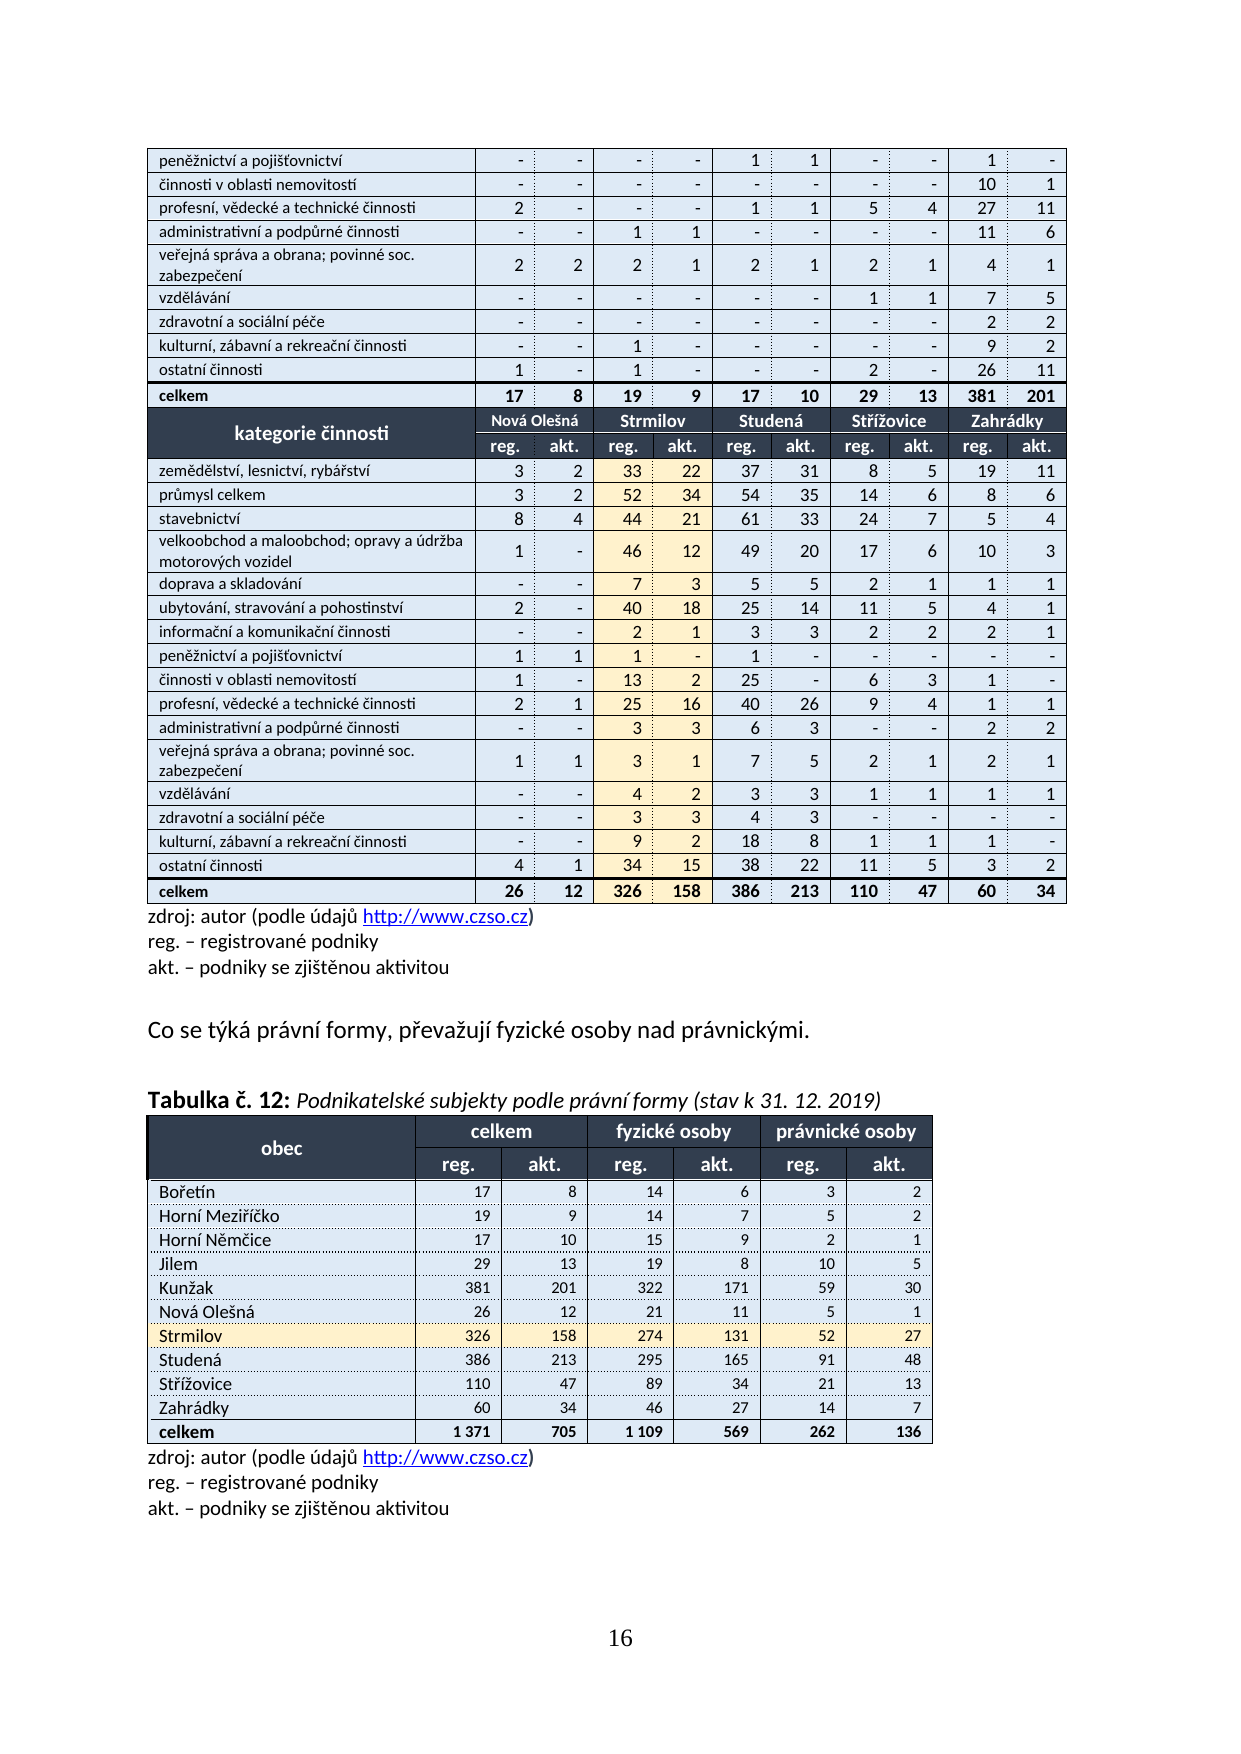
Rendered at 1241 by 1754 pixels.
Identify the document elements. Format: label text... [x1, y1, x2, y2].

table_cell 35 [771, 483, 830, 506]
table_cell 1 109 [588, 1420, 673, 1443]
table_cell 22 [771, 854, 830, 877]
table_cell 21 [653, 507, 712, 530]
table_cell ubytování, stravování a pohostinství [148, 596, 475, 619]
table_cell Studená [713, 408, 830, 432]
table_cell 21 [761, 1371, 846, 1395]
table_cell 2 [949, 310, 1007, 333]
table_cell 326 [416, 1323, 501, 1347]
table_cell - [535, 531, 593, 571]
table_cell 5 [889, 459, 948, 482]
table_cell Zahrádky [949, 408, 1066, 432]
table_cell 1 [713, 197, 771, 219]
text Tabulka č. 12: Podnikatelské subjekty podle právní formy (stav k 31. 12. 2019) [148, 1084, 1093, 1115]
table_cell 1 [594, 644, 653, 667]
table_cell 34 [653, 483, 712, 506]
table_cell - [653, 334, 712, 357]
table_cell - [653, 173, 712, 196]
table_cell 7 [674, 1204, 760, 1227]
table_cell vzdělávání [148, 782, 475, 805]
table_cell - [889, 310, 948, 333]
table_cell 3 [771, 716, 830, 739]
table_cell 2 [831, 573, 889, 595]
table_cell - [594, 286, 653, 309]
table_cell reg. [416, 1148, 501, 1179]
table_cell Střížovice [148, 1371, 415, 1395]
table_cell 3 [594, 806, 653, 829]
table_cell - [1007, 806, 1066, 829]
table_cell 1 [847, 1228, 932, 1251]
table_cell 1 [594, 221, 653, 243]
table_cell 15 [653, 854, 712, 877]
table_cell 1 [831, 782, 889, 805]
table_cell stavebnictví [148, 507, 475, 530]
table_cell 326 [594, 880, 653, 903]
table_cell - [535, 334, 593, 357]
table_cell - [949, 644, 1007, 667]
table_cell 13 [594, 668, 653, 691]
table_cell 2 [831, 245, 889, 285]
table_cell - [535, 149, 593, 172]
table_cell 46 [594, 531, 653, 571]
table_cell 7 [594, 573, 653, 595]
table_cell 2 [653, 668, 712, 691]
table_cell 11 [831, 854, 889, 877]
table_cell akt. [502, 1148, 587, 1179]
table_cell 9 [653, 384, 712, 407]
table_cell 3 [476, 483, 535, 506]
table_cell 2 [847, 1181, 932, 1203]
table_cell 7 [847, 1395, 932, 1419]
table_cell 44 [594, 507, 653, 530]
table_cell 17 [416, 1228, 501, 1251]
table_cell 49 [713, 531, 771, 571]
table_cell zemědělství, lesnictví, rybářství [148, 459, 475, 482]
table_cell 17 [416, 1181, 501, 1203]
table_cell 14 [588, 1181, 673, 1203]
table_cell 52 [594, 483, 653, 506]
table_cell 3 [771, 620, 830, 643]
table_cell 3 [653, 716, 712, 739]
table_cell 1 [535, 854, 593, 877]
table_cell 29 [416, 1251, 501, 1275]
table_cell - [1007, 668, 1066, 691]
table_cell 27 [674, 1395, 760, 1419]
table_cell 13 [889, 384, 948, 407]
table_cell - [535, 310, 593, 333]
table_cell Strmilov [594, 408, 712, 432]
table_cell - [713, 173, 771, 196]
table_cell celkem [148, 384, 475, 407]
table_cell - [476, 620, 535, 643]
table_cell 8 [535, 384, 593, 407]
table_cell 110 [831, 880, 889, 903]
table_cell 8 [674, 1251, 760, 1275]
table_cell 213 [502, 1347, 587, 1371]
table_cell 1 [1007, 620, 1066, 643]
table_header celkem [416, 1116, 587, 1147]
table_cell - [889, 806, 948, 829]
table_cell - [713, 358, 771, 381]
table_cell 1 [889, 830, 948, 853]
table_cell 3 [653, 806, 712, 829]
table_cell akt. [674, 1148, 760, 1179]
table_cell 9 [502, 1204, 587, 1227]
table_cell - [476, 806, 535, 829]
table_cell 158 [653, 880, 712, 903]
table_cell 3 [771, 806, 830, 829]
table_cell činnosti v oblasti nemovitostí [148, 173, 475, 196]
table_cell - [1007, 149, 1066, 172]
table_cell - [535, 573, 593, 595]
table_cell 213 [771, 880, 830, 903]
table_cell akt. [772, 434, 830, 458]
table_cell 11 [674, 1299, 760, 1323]
table_cell - [889, 716, 948, 739]
table_cell - [1007, 644, 1066, 667]
table_cell 6 [1007, 221, 1066, 243]
table_cell 5 [889, 596, 948, 619]
table_cell - [535, 806, 593, 829]
table_cell 1 [535, 740, 593, 781]
table_cell - [713, 310, 771, 333]
table_cell 12 [535, 880, 593, 903]
table_cell - [771, 644, 830, 667]
table_cell 1 [1007, 740, 1066, 781]
table_cell 1 [831, 830, 889, 853]
table_cell - [713, 286, 771, 309]
table_cell - [949, 806, 1007, 829]
table_cell 9 [594, 830, 653, 853]
table_cell 705 [502, 1420, 587, 1443]
table_cell 4 [949, 245, 1007, 285]
table_cell - [476, 173, 535, 196]
table_cell - [594, 173, 653, 196]
table_cell - [653, 286, 712, 309]
table_cell - [831, 334, 889, 357]
table_cell - [535, 596, 593, 619]
table_cell 46 [588, 1395, 673, 1419]
table_cell 52 [761, 1323, 846, 1347]
table_cell 171 [674, 1275, 760, 1299]
table_header obec [149, 1116, 415, 1179]
table_cell reg. [713, 434, 771, 458]
table_cell 6 [889, 483, 948, 506]
table_cell 7 [713, 740, 771, 781]
table_cell 15 [588, 1228, 673, 1251]
table_cell 110 [416, 1371, 501, 1395]
table_cell 19 [949, 459, 1007, 482]
table_cell 7 [949, 286, 1007, 309]
table_cell 2 [1007, 334, 1066, 357]
table_cell 2 [889, 620, 948, 643]
table_cell 14 [588, 1204, 673, 1227]
table_cell 60 [949, 880, 1007, 903]
table_cell 27 [949, 197, 1007, 219]
table_cell 1 [847, 1299, 932, 1323]
table_cell - [771, 358, 830, 381]
table_cell 5 [949, 507, 1007, 530]
table_cell 34 [502, 1395, 587, 1419]
table_cell - [831, 149, 889, 172]
table_cell Nová Olešná [476, 408, 593, 432]
text akt. – podniky se zjištěnou aktivitou [148, 1495, 1093, 1520]
table_cell kulturní, zábavní a rekreační činnosti [148, 334, 475, 357]
table_cell 12 [653, 531, 712, 571]
table_cell - [535, 782, 593, 805]
table_cell 14 [831, 483, 889, 506]
table_cell 26 [949, 358, 1007, 381]
table_cell 10 [949, 173, 1007, 196]
table_cell 38 [713, 854, 771, 877]
table_cell 2 [535, 483, 593, 506]
table_cell 3 [889, 668, 948, 691]
table_cell 8 [949, 483, 1007, 506]
table_cell 30 [847, 1275, 932, 1299]
table_cell 201 [1007, 384, 1066, 407]
table_cell 165 [674, 1347, 760, 1371]
table_cell Horní Němčice [148, 1228, 415, 1251]
table_cell - [653, 197, 712, 219]
table_cell - [771, 286, 830, 309]
table_cell 2 [594, 620, 653, 643]
table_cell 14 [771, 596, 830, 619]
table_cell 2 [476, 245, 535, 285]
table_cell - [535, 620, 593, 643]
table_cell 11 [949, 221, 1007, 243]
table_cell 5 [761, 1204, 846, 1227]
table_cell 22 [653, 459, 712, 482]
table_cell veřejná správa a obrana; povinné soc. zabezpečení [148, 740, 475, 781]
table_cell 19 [588, 1251, 673, 1275]
table_cell 5 [771, 740, 830, 781]
table_cell 5 [771, 573, 830, 595]
table_cell - [889, 221, 948, 243]
table_cell 3 [713, 782, 771, 805]
table_cell 1 [713, 644, 771, 667]
table_cell 5 [1007, 286, 1066, 309]
table_cell - [594, 197, 653, 219]
table_cell - [535, 668, 593, 691]
table_cell - [476, 716, 535, 739]
table_cell 61 [713, 507, 771, 530]
table_cell reg. [949, 434, 1007, 458]
table_cell 2 [761, 1228, 846, 1251]
table_cell 20 [771, 531, 830, 571]
table_cell - [713, 221, 771, 243]
table_cell 3 [653, 573, 712, 595]
table_cell 2 [949, 740, 1007, 781]
table_cell 2 [949, 620, 1007, 643]
table_cell 10 [949, 531, 1007, 571]
table_cell - [535, 830, 593, 853]
table_cell - [889, 173, 948, 196]
table_cell Střížovice [831, 408, 948, 432]
table_cell - [653, 358, 712, 381]
table_cell vzdělávání [148, 286, 475, 309]
table_cell veřejná správa a obrana; povinné soc. zabezpečení [148, 245, 475, 285]
table_cell - [889, 149, 948, 172]
table_cell 26 [771, 692, 830, 715]
table_cell - [476, 149, 535, 172]
table_cell 1 [1007, 245, 1066, 285]
table_cell reg. [831, 434, 889, 458]
table_cell 17 [476, 384, 535, 407]
table_cell 19 [594, 384, 653, 407]
table_cell 11 [1007, 459, 1066, 482]
table_cell 1 [949, 782, 1007, 805]
table_cell 136 [847, 1420, 932, 1443]
table_cell 3 [761, 1181, 846, 1203]
table_cell - [653, 644, 712, 667]
table_cell - [535, 197, 593, 219]
table_cell akt. [1008, 434, 1066, 458]
table_cell Zahrádky [148, 1395, 415, 1419]
table_header fyzické osoby [588, 1116, 760, 1147]
table_cell kategorie činnosti [148, 408, 475, 458]
table_header právnické osoby [761, 1116, 932, 1147]
table_cell reg. [594, 434, 653, 458]
table_cell 37 [713, 459, 771, 482]
table_cell 6 [713, 716, 771, 739]
table_cell - [476, 221, 535, 243]
table_cell 1 [1007, 573, 1066, 595]
table_cell 8 [502, 1181, 587, 1203]
table_cell doprava a skladování [148, 573, 475, 595]
table_cell 1 [889, 782, 948, 805]
table_cell 1 [771, 197, 830, 219]
table_cell - [771, 221, 830, 243]
table_cell - [535, 286, 593, 309]
table_cell - [535, 358, 593, 381]
table_cell celkem [148, 1419, 415, 1443]
table_cell 2 [653, 782, 712, 805]
table_cell 60 [416, 1395, 501, 1419]
table_cell peněžnictví a pojišťovnictví [148, 644, 475, 667]
table_cell 34 [674, 1371, 760, 1395]
table_cell profesní, vědecké a technické činnosti [148, 197, 475, 219]
table_cell 6 [889, 531, 948, 571]
table_cell 1 [653, 245, 712, 285]
table_cell - [594, 149, 653, 172]
table_cell 1 [949, 149, 1007, 172]
table_cell 29 [831, 384, 889, 407]
table_cell 47 [502, 1371, 587, 1395]
table_cell 1 [831, 286, 889, 309]
table_cell 40 [594, 596, 653, 619]
table_cell 1 [653, 221, 712, 243]
table_cell ostatní činnosti [148, 358, 475, 381]
table_cell - [476, 286, 535, 309]
table_cell 4 [1007, 507, 1066, 530]
table_cell 1 [476, 644, 535, 667]
table_cell 5 [831, 197, 889, 219]
table_cell 1 [949, 692, 1007, 715]
table_cell reg. [476, 434, 535, 458]
table_cell 33 [594, 459, 653, 482]
table_cell 27 [847, 1323, 932, 1347]
table_cell 2 [713, 245, 771, 285]
table_cell 47 [889, 880, 948, 903]
table_cell 6 [1007, 483, 1066, 506]
table_cell 17 [831, 531, 889, 571]
table_cell 13 [847, 1371, 932, 1395]
text reg. – registrované podniky [148, 1469, 1093, 1495]
table_cell 8 [771, 830, 830, 853]
table_cell 2 [476, 197, 535, 219]
table_cell 6 [831, 668, 889, 691]
table_cell 4 [889, 692, 948, 715]
table_cell 40 [713, 692, 771, 715]
table_cell 2 [535, 245, 593, 285]
table_cell - [476, 782, 535, 805]
table_cell 34 [594, 854, 653, 877]
table_cell 274 [588, 1323, 673, 1347]
table_cell ostatní činnosti [148, 854, 475, 877]
table_cell 24 [831, 507, 889, 530]
table_cell 2 [535, 459, 593, 482]
table_cell 4 [476, 854, 535, 877]
table_cell 1 [889, 740, 948, 781]
table_cell 25 [713, 668, 771, 691]
text Co se týká právní formy, převažují fyzické osoby nad právnickými. [148, 1014, 1093, 1045]
table_cell 89 [588, 1371, 673, 1395]
table_cell 295 [588, 1347, 673, 1371]
table_cell 33 [771, 507, 830, 530]
table_cell reg. [588, 1148, 673, 1179]
table_cell 4 [535, 507, 593, 530]
table_cell - [535, 716, 593, 739]
table_cell - [831, 806, 889, 829]
table_cell 1 [771, 149, 830, 172]
table_cell 1 [594, 358, 653, 381]
table_cell 3 [1007, 531, 1066, 571]
table_cell 131 [674, 1323, 760, 1347]
table_cell 1 [889, 286, 948, 309]
table_cell 16 [653, 692, 712, 715]
table_cell 91 [761, 1347, 846, 1371]
table_cell 2 [831, 620, 889, 643]
table_cell 10 [761, 1251, 846, 1275]
table_cell 1 [1007, 782, 1066, 805]
table_cell 7 [889, 507, 948, 530]
table_cell 11 [1007, 358, 1066, 381]
table_cell 34 [1007, 880, 1066, 903]
table_cell peněžnictví a pojišťovnictví [148, 149, 475, 172]
text akt. – podniky se zjištěnou aktivitou [148, 954, 1093, 979]
table_cell - [476, 830, 535, 853]
table_cell 3 [594, 740, 653, 781]
table_cell 25 [713, 596, 771, 619]
table_cell 3 [771, 782, 830, 805]
table_cell 1 [535, 644, 593, 667]
table_cell 1 [1007, 692, 1066, 715]
table_cell 1 [1007, 596, 1066, 619]
table_cell 1 [949, 668, 1007, 691]
table_cell administrativní a podpůrné činnosti [148, 716, 475, 739]
table_cell 262 [761, 1420, 846, 1443]
table_cell - [889, 358, 948, 381]
table_cell - [476, 310, 535, 333]
table_cell 1 [949, 573, 1007, 595]
table_cell 5 [847, 1251, 932, 1275]
table_cell 10 [771, 384, 830, 407]
table_cell 12 [502, 1299, 587, 1323]
table_cell - [889, 334, 948, 357]
table_cell 11 [1007, 197, 1066, 219]
table_cell 9 [831, 692, 889, 715]
table_cell - [831, 310, 889, 333]
table_cell 21 [588, 1299, 673, 1323]
table_cell velkoobchod a maloobchod; opravy a údržba motorových vozidel [148, 531, 475, 571]
table_cell - [831, 221, 889, 243]
table_cell - [535, 173, 593, 196]
table_cell - [476, 334, 535, 357]
table_cell - [889, 644, 948, 667]
table_cell 13 [502, 1251, 587, 1275]
table_cell 5 [761, 1299, 846, 1323]
table_cell 10 [502, 1228, 587, 1251]
table_cell Horní Meziříčko [148, 1204, 415, 1227]
table_cell 4 [949, 596, 1007, 619]
table_cell akt. [535, 434, 593, 458]
table_cell 158 [502, 1323, 587, 1347]
table_cell reg. [761, 1148, 846, 1179]
table_cell 59 [761, 1275, 846, 1299]
table_cell Kunžak [148, 1275, 415, 1299]
table_cell 1 [889, 245, 948, 285]
table_cell administrativní a podpůrné činnosti [148, 221, 475, 243]
table_cell 3 [713, 620, 771, 643]
table_cell - [831, 173, 889, 196]
table_cell Jilem [148, 1251, 415, 1275]
table_cell 1 [713, 149, 771, 172]
table_cell 2 [831, 740, 889, 781]
table_cell - [1007, 830, 1066, 853]
text zdroj: autor (podle údajů http://www.czso.cz) [148, 903, 1093, 928]
table_cell 25 [594, 692, 653, 715]
table_cell 2 [594, 245, 653, 285]
table_cell 1 [949, 830, 1007, 853]
table_cell 14 [761, 1395, 846, 1419]
table_cell Strmilov [148, 1323, 415, 1347]
table_cell Bořetín [148, 1180, 415, 1203]
table_cell - [713, 334, 771, 357]
table_cell 386 [713, 880, 771, 903]
table_cell akt. [847, 1148, 932, 1179]
table_cell 1 371 [416, 1420, 501, 1443]
table_cell Nová Olešná [148, 1299, 415, 1323]
table_cell kulturní, zábavní a rekreační činnosti [148, 830, 475, 853]
table_cell 2 [476, 692, 535, 715]
table_cell 1 [653, 740, 712, 781]
table_cell činnosti v oblasti nemovitostí [148, 668, 475, 691]
table_cell - [831, 716, 889, 739]
table_cell 8 [476, 507, 535, 530]
table_cell průmysl celkem [148, 483, 475, 506]
table_cell 6 [674, 1181, 760, 1203]
table_cell 2 [476, 596, 535, 619]
table_cell - [653, 310, 712, 333]
table_cell 1 [476, 668, 535, 691]
table_cell 19 [416, 1204, 501, 1227]
table_cell - [594, 310, 653, 333]
table_cell 1 [476, 740, 535, 781]
table_cell 3 [949, 854, 1007, 877]
table_cell 2 [1007, 716, 1066, 739]
table_cell 26 [476, 880, 535, 903]
table_cell 1 [594, 334, 653, 357]
table_cell informační a komunikační činnosti [148, 620, 475, 643]
table_cell 1 [771, 245, 830, 285]
text zdroj: autor (podle údajů http://www.czso.cz) [148, 1444, 1093, 1469]
table_cell 2 [1007, 854, 1066, 877]
table_cell - [653, 149, 712, 172]
table_cell 322 [588, 1275, 673, 1299]
table_cell 48 [847, 1347, 932, 1371]
table_cell 381 [416, 1275, 501, 1299]
table_cell 1 [889, 573, 948, 595]
table_cell zdravotní a sociální péče [148, 806, 475, 829]
table_cell 3 [594, 716, 653, 739]
table_cell 31 [771, 459, 830, 482]
table_cell profesní, vědecké a technické činnosti [148, 692, 475, 715]
table_cell 386 [416, 1347, 501, 1371]
table_cell 4 [889, 197, 948, 219]
table_cell 9 [674, 1228, 760, 1251]
table_cell 18 [713, 830, 771, 853]
table_cell 2 [653, 830, 712, 853]
table_cell - [831, 644, 889, 667]
table_cell 4 [594, 782, 653, 805]
table_cell 9 [949, 334, 1007, 357]
table_cell - [535, 221, 593, 243]
table_cell zdravotní a sociální péče [148, 310, 475, 333]
table_cell 2 [847, 1204, 932, 1227]
table_cell Studená [148, 1347, 415, 1371]
text reg. – registrované podniky [148, 928, 1093, 954]
table_cell 2 [1007, 310, 1066, 333]
table_cell 1 [1007, 173, 1066, 196]
table_cell akt. [654, 434, 712, 458]
table_cell 26 [416, 1299, 501, 1323]
table_cell celkem [148, 880, 475, 903]
table_cell - [476, 573, 535, 595]
table_cell - [771, 668, 830, 691]
table_cell akt. [890, 434, 948, 458]
table_cell 1 [476, 531, 535, 571]
table_cell 1 [653, 620, 712, 643]
table_cell 201 [502, 1275, 587, 1299]
table_cell 8 [831, 459, 889, 482]
table_cell 3 [476, 459, 535, 482]
table_cell 11 [831, 596, 889, 619]
table_cell 5 [889, 854, 948, 877]
table_cell - [771, 310, 830, 333]
table_cell - [771, 334, 830, 357]
table_cell 54 [713, 483, 771, 506]
table_cell 18 [653, 596, 712, 619]
table_cell 17 [713, 384, 771, 407]
table_cell 569 [674, 1420, 760, 1443]
table_cell 1 [535, 692, 593, 715]
table_cell 1 [476, 358, 535, 381]
table_cell 2 [949, 716, 1007, 739]
table_cell 4 [713, 806, 771, 829]
table_cell 381 [949, 384, 1007, 407]
table_cell - [771, 173, 830, 196]
table_cell 5 [713, 573, 771, 595]
table_cell 2 [831, 358, 889, 381]
